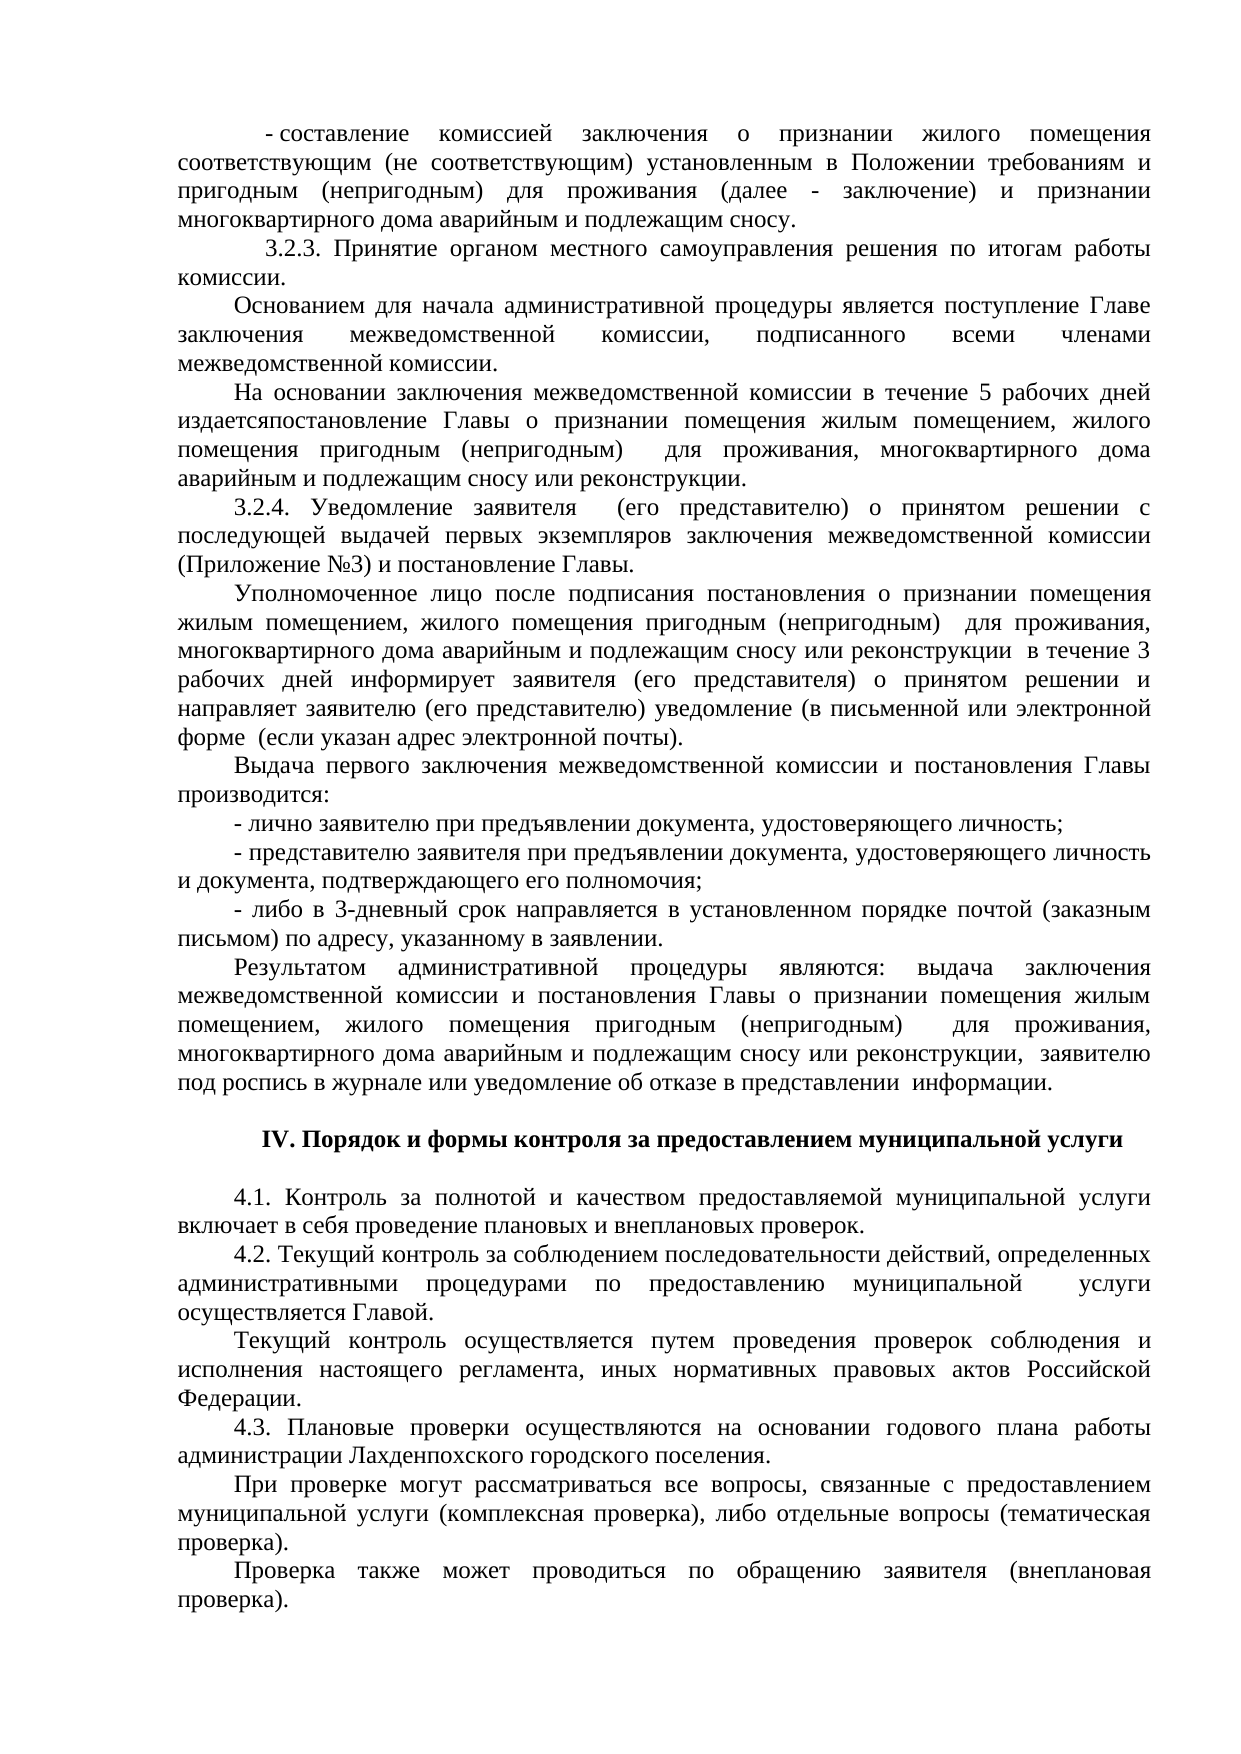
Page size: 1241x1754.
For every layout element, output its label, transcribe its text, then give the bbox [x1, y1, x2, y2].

text Уполномоченное лицо после подписания постановления о признании помещения жилым помещением, жилого помещения пригодным (непригодным) для проживания, многоквартирного дома аварийным и подлежащим сносу или реконструкции в течение 3 рабочих дней информирует заявителя (его представителя) о принятом решении и направляет заявителю (его представителю) уведомление (в письменной или электронной форме (если указан адрес электронной почты). [177, 578, 1152, 751]
text 3.2.4. Уведомление заявителя (его представителю) о принятом решении с последующей выдачей первых экземпляров заключения межведомственной комиссии (Приложение №3) и постановление Главы. [177, 492, 1152, 578]
text 4.3. Плановые проверки осуществляются на основании годового плана работы администрации Лахденпохского городского поселения. [177, 1412, 1152, 1469]
text - представителю заявителя при предъявлении документа, удостоверяющего личность и документа, подтверждающего его полномочия; [177, 837, 1152, 894]
text - составление комиссией заключения о признании жилого помещения соответствующим (не соответствующим) установленным в Положении требованиям и пригодным (непригодным) для проживания (далее - заключение) и признании многоквартирного дома аварийным и подлежащим сносу. [177, 118, 1152, 233]
text 3.2.3. Принятие органом местного самоуправления решения по итогам работы комиссии. [177, 233, 1152, 291]
text Выдача первого заключения межведомственной комиссии и постановления Главы производится: [177, 751, 1152, 808]
text На основании заключения межведомственной комиссии в течение 5 рабочих дней издаетсяпостановление Главы о признании помещения жилым помещением, жилого помещения пригодным (непригодным) для проживания, многоквартирного дома аварийным и подлежащим сносу или реконструкции. [177, 377, 1152, 492]
text При проверке могут рассматриваться все вопросы, связанные с предоставлением муниципальной услуги (комплексная проверка), либо отдельные вопросы (тематическая проверка). [177, 1469, 1152, 1556]
text - лично заявителю при предъявлении документа, удостоверяющего личность; [177, 808, 1152, 837]
text Основанием для начала административной процедуры является поступление Главе заключения межведомственной комиссии, подписанного всеми членами межведомственной комиссии. [177, 291, 1152, 377]
text Текущий контроль осуществляется путем проведения проверок соблюдения и исполнения настоящего регламента, иных нормативных правовых актов Российской Федерации. [177, 1326, 1152, 1412]
text Результатом административной процедуры являются: выдача заключения межведомственной комиссии и постановления Главы о признании помещения жилым помещением, жилого помещения пригодным (непригодным) для проживания, многоквартирного дома аварийным и подлежащим сносу или реконструкции, заявителю под роспись в журнале или уведомление об отказе в представлении информации. [177, 952, 1152, 1096]
text 4.1. Контроль за полнотой и качеством предоставляемой муниципальной услуги включает в себя проведение плановых и внеплановых проверок. [177, 1182, 1152, 1239]
text - либо в 3-дневный срок направляется в установленном порядке почтой (заказным письмом) по адресу, указанному в заявлении. [177, 894, 1152, 952]
text Проверка также может проводиться по обращению заявителя (внеплановая проверка). [177, 1556, 1152, 1613]
text 4.2. Текущий контроль за соблюдением последовательности действий, определенных административными процедурами по предоставлению муниципальной услуги осуществляется Главой. [177, 1239, 1152, 1326]
text ΙV. Порядок и формы контроля за предоставлением муниципальной услуги [177, 1124, 1152, 1153]
